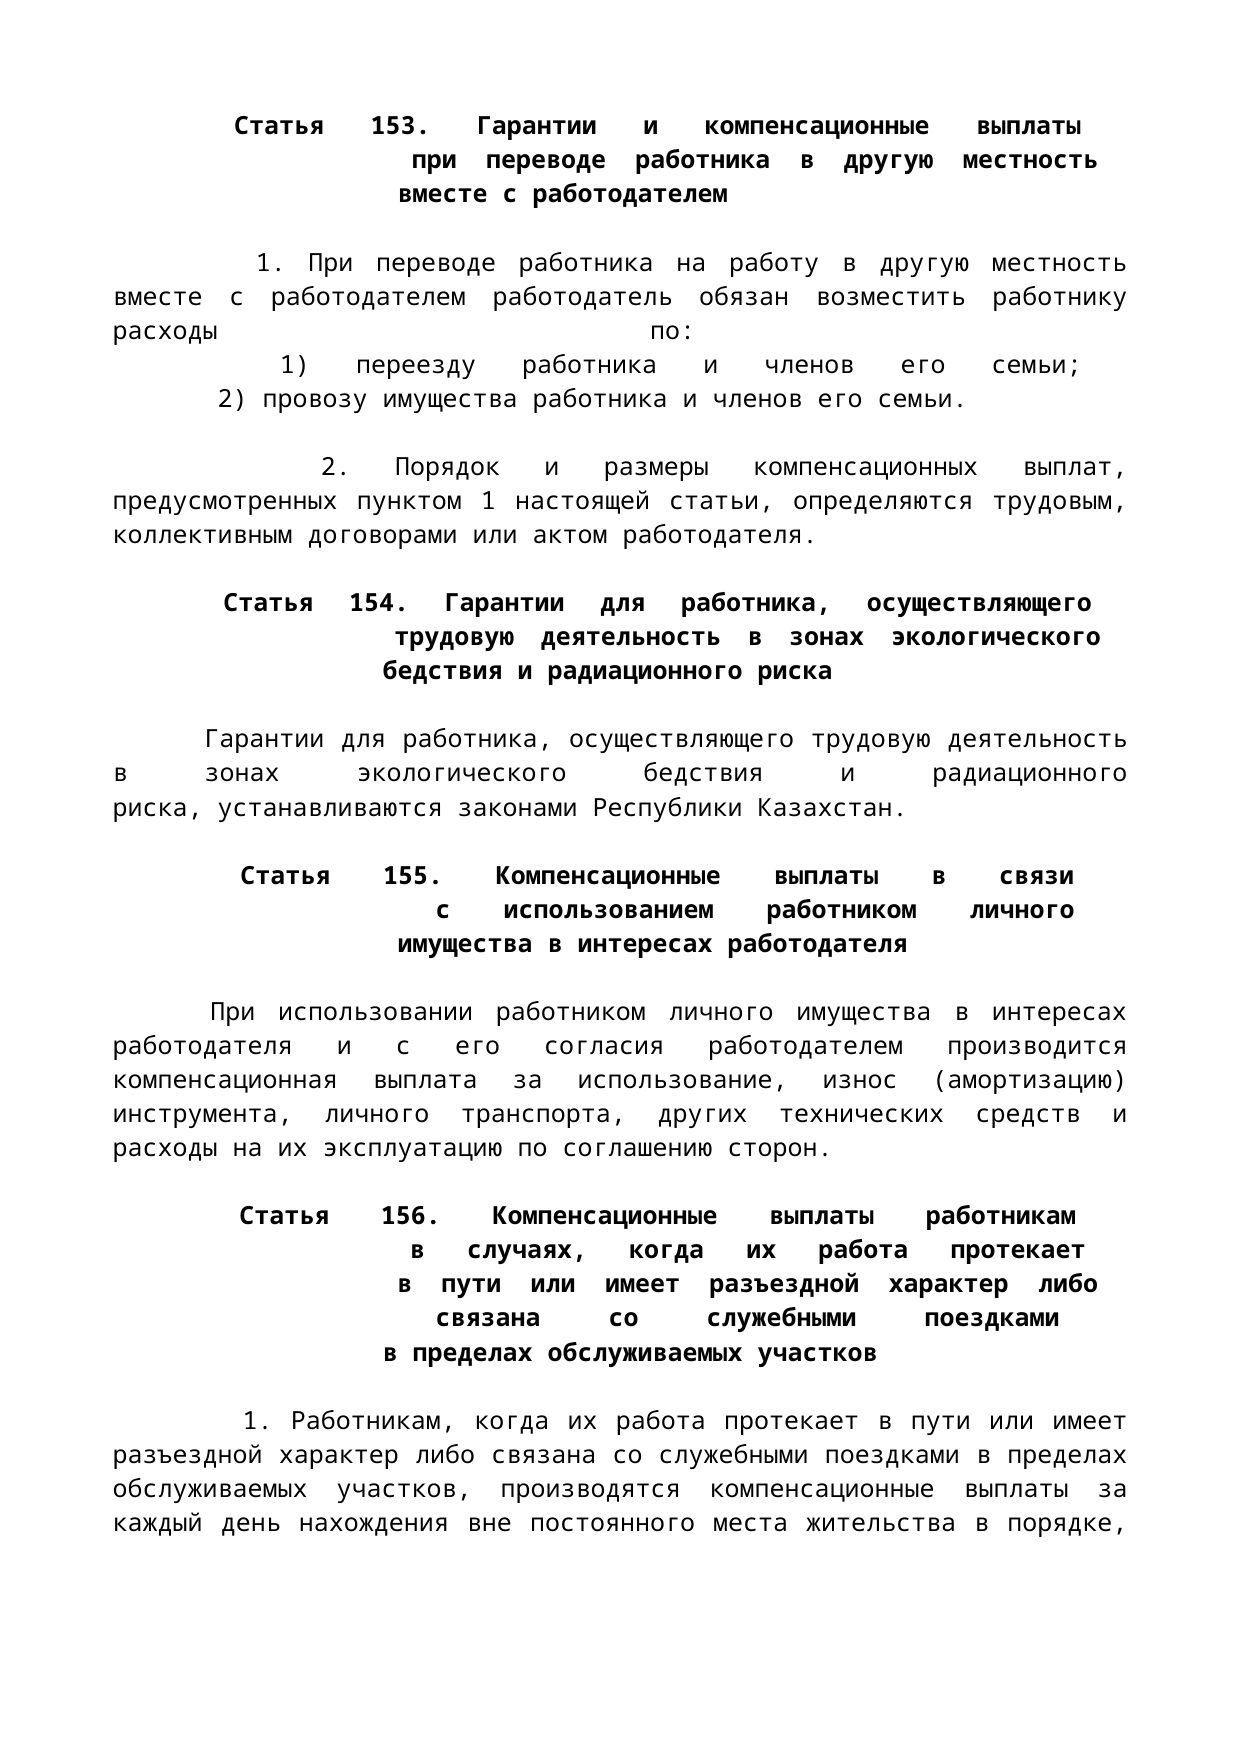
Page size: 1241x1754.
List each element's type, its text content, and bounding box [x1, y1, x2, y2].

text 1. При переводе работника на работу в другую местность вместе с работодателем работодатель обязан возместить работнику расходы по: 1) переезду работника и членов его семьи; 2) провозу имущества работника и членов его семьи. [112, 244, 1128, 414]
text Статья 156. Компенсационные выплаты работникам в случаях, когда их работа протекает в пути или имеет разъездной характер либо связана со служебными поездками в пределах обслуживаемых участков [112, 1198, 1128, 1368]
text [112, 1402, 1128, 1538]
text Статья 155. Компенсационные выплаты в связи с использованием работником личного имущества в интересах работодателя [112, 857, 1128, 959]
text Статья 154. Гарантии для работника, осуществляющего трудовую деятельность в зонах экологического бедствия и радиационного риска [112, 585, 1128, 687]
text При использовании работником личного имущества в интересах работодателя и с его согласия работодателем производится компенсационная выплата за использование, износ (амортизацию) инструмента, личного транспорта, других технических средств и расходы на их эксплуатацию по соглашению сторон. [112, 993, 1128, 1164]
text Гарантии для работника, осуществляющего трудовую деятельность в зонах экологического бедствия и радиационного риска, устанавливаются законами Республики Казахстан. [112, 721, 1128, 823]
text Статья 153. Гарантии и компенсационные выплаты при переводе работника в другую местность вместе с работодателем [112, 108, 1128, 210]
text 2. Порядок и размеры компенсационных выплат, предусмотренных пунктом 1 настоящей статьи, определяются трудовым, коллективным договорами или актом работодателя. [112, 448, 1128, 551]
